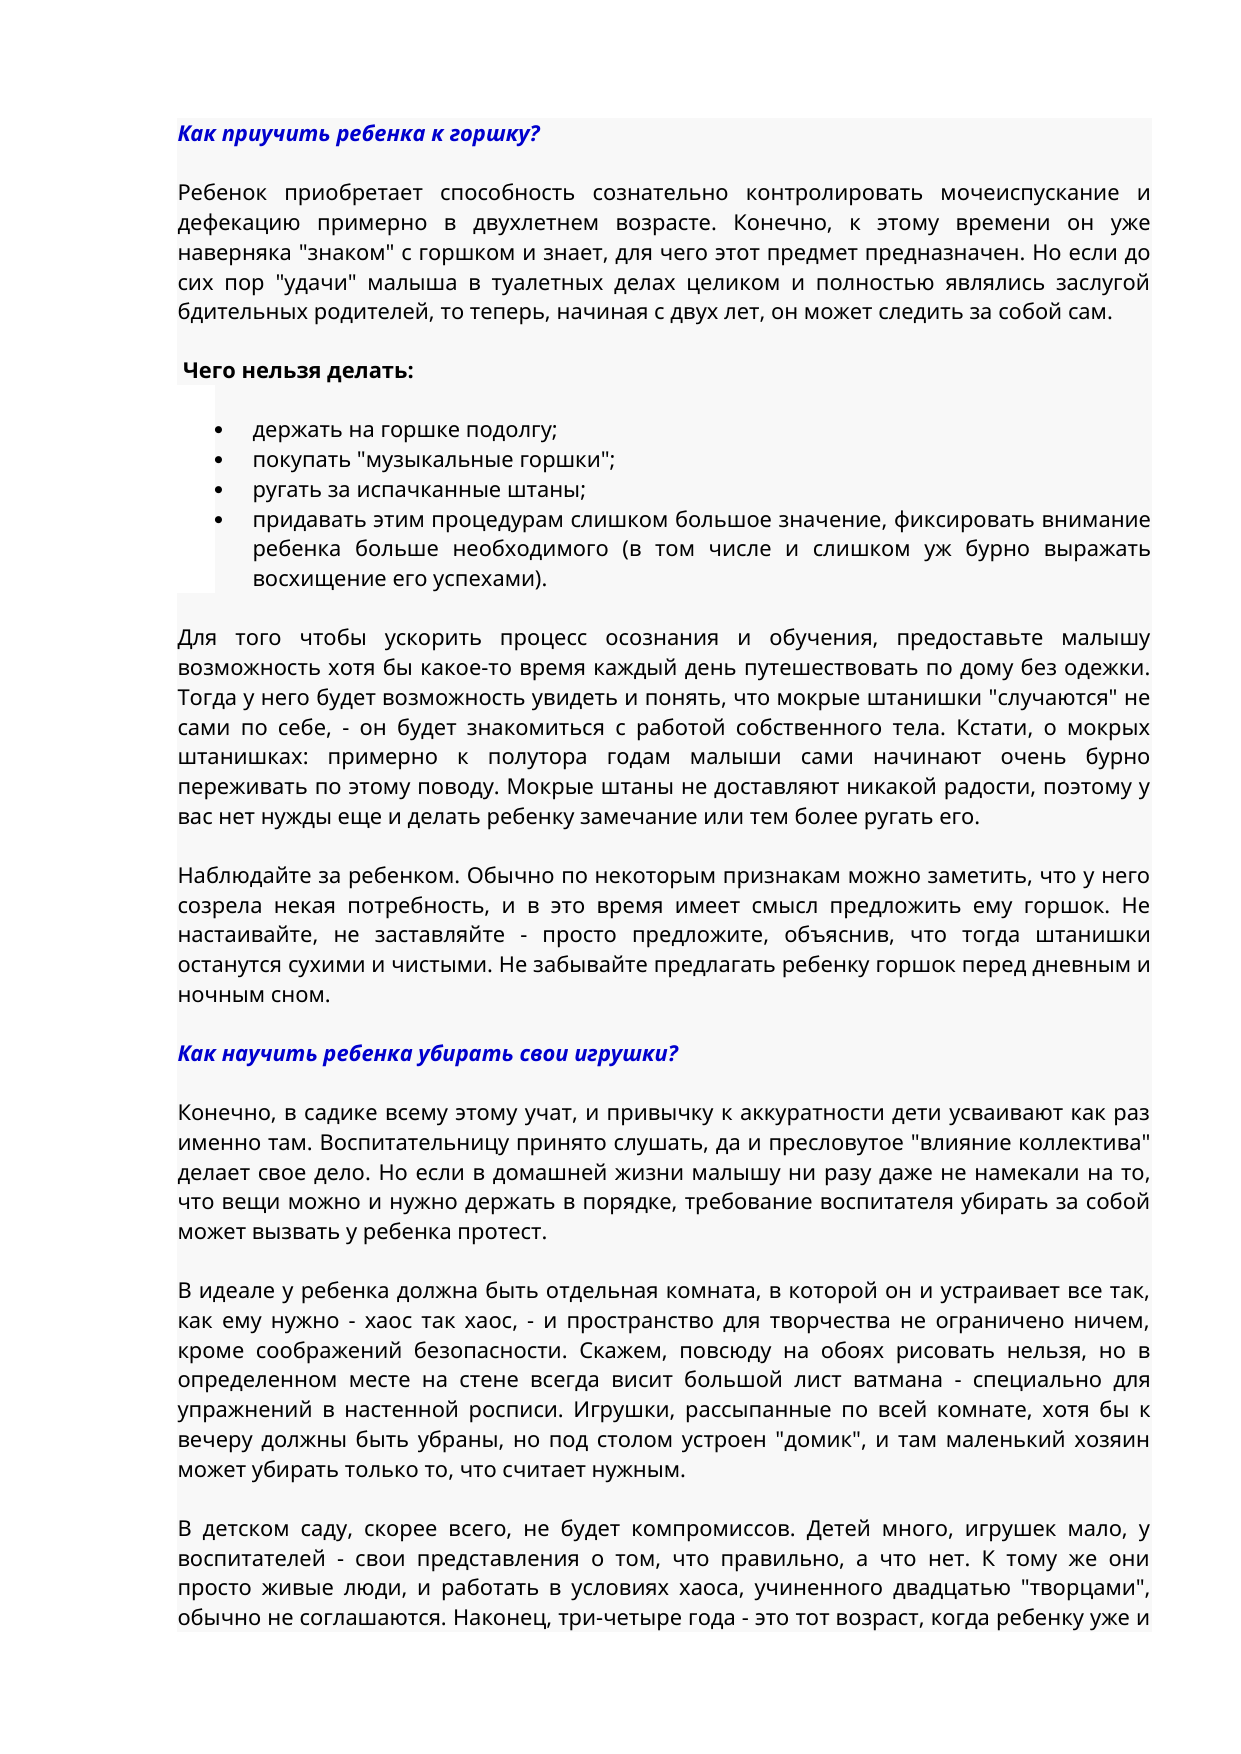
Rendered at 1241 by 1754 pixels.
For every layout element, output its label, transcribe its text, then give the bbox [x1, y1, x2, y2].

text Ребенок приобретает способность сознательно контролировать мочеиспускание и дефекацию примерно в двухлетнем возрасте. Конечно, к этому времени он уже наверняка "знаком" с горшком и знает, для чего этот предмет предназначен. Но если до сих пор "удачи" малыша в туалетных делах целиком и полностью являлись заслугой бдительных родителей, то теперь, начиная с двух лет, он может следить за собой сам. [177, 177, 1152, 326]
list ругать за испачканные штаны; [215, 474, 1152, 503]
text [177, 1513, 1152, 1632]
text Наблюдайте за ребенком. Обычно по некоторым признакам можно заметить, что у него созрела некая потребность, и в это время имеет смысл предложить ему горшок. Не настаивайте, не заставляйте - просто предложите, объяснив, что тогда штанишки останутся сухими и чистыми. Не забывайте предлагать ребенку горшок перед дневным и ночным сном. [177, 860, 1152, 1009]
text Как научить ребенка убирать свои игрушки? [177, 1038, 1152, 1068]
text Чего нельзя делать: [177, 355, 1152, 385]
text Для того чтобы ускорить процесс осознания и обучения, предоставьте малышу возможность хотя бы какое-то время каждый день путешествовать по дому без одежки. Тогда у него будет возможность увидеть и понять, что мокрые штанишки "случаются" не сами по себе, - он будет знакомиться с работой собственного тела. Кстати, о мокрых штанишках: примерно к полутора годам малыши сами начинают очень бурно переживать по этому поводу. Мокрые штаны не доставляют никакой радости, поэтому у вас нет нужды еще и делать ребенку замечание или тем более ругать его. [177, 622, 1152, 831]
list придавать этим процедурам слишком большое значение, фиксировать внимание ребенка больше необходимого (в том числе и слишком уж бурно выражать восхищение его успехами). [215, 503, 1152, 593]
text Конечно, в садике всему этому учат, и привычку к аккуратности дети усваивают как раз именно там. Воспитательницу принято слушать, да и пресловутое "влияние коллектива" делает свое дело. Но если в домашней жизни малышу ни разу даже не намекали на то, что вещи можно и нужно держать в порядке, требование воспитателя убирать за собой может вызвать у ребенка протест. [177, 1097, 1152, 1246]
text Как приучить ребенка к горшку? [177, 118, 1152, 148]
list покупать "музыкальные горшки"; [215, 444, 1152, 474]
text В идеале у ребенка должна быть отдельная комната, в которой он и устраивает все так, как ему нужно - хаос так хаос, - и пространство для творчества не ограничено ничем, кроме соображений безопасности. Скажем, повсюду на обоях рисовать нельзя, но в определенном месте на стене всегда висит большой лист ватмана - специально для упражнений в настенной росписи. Игрушки, рассыпанные по всей комнате, хотя бы к вечеру должны быть убраны, но под столом устроен "домик", и там маленький хозяин может убирать только то, что считает нужным. [177, 1275, 1152, 1483]
list держать на горшке подолгу; [215, 414, 1152, 444]
